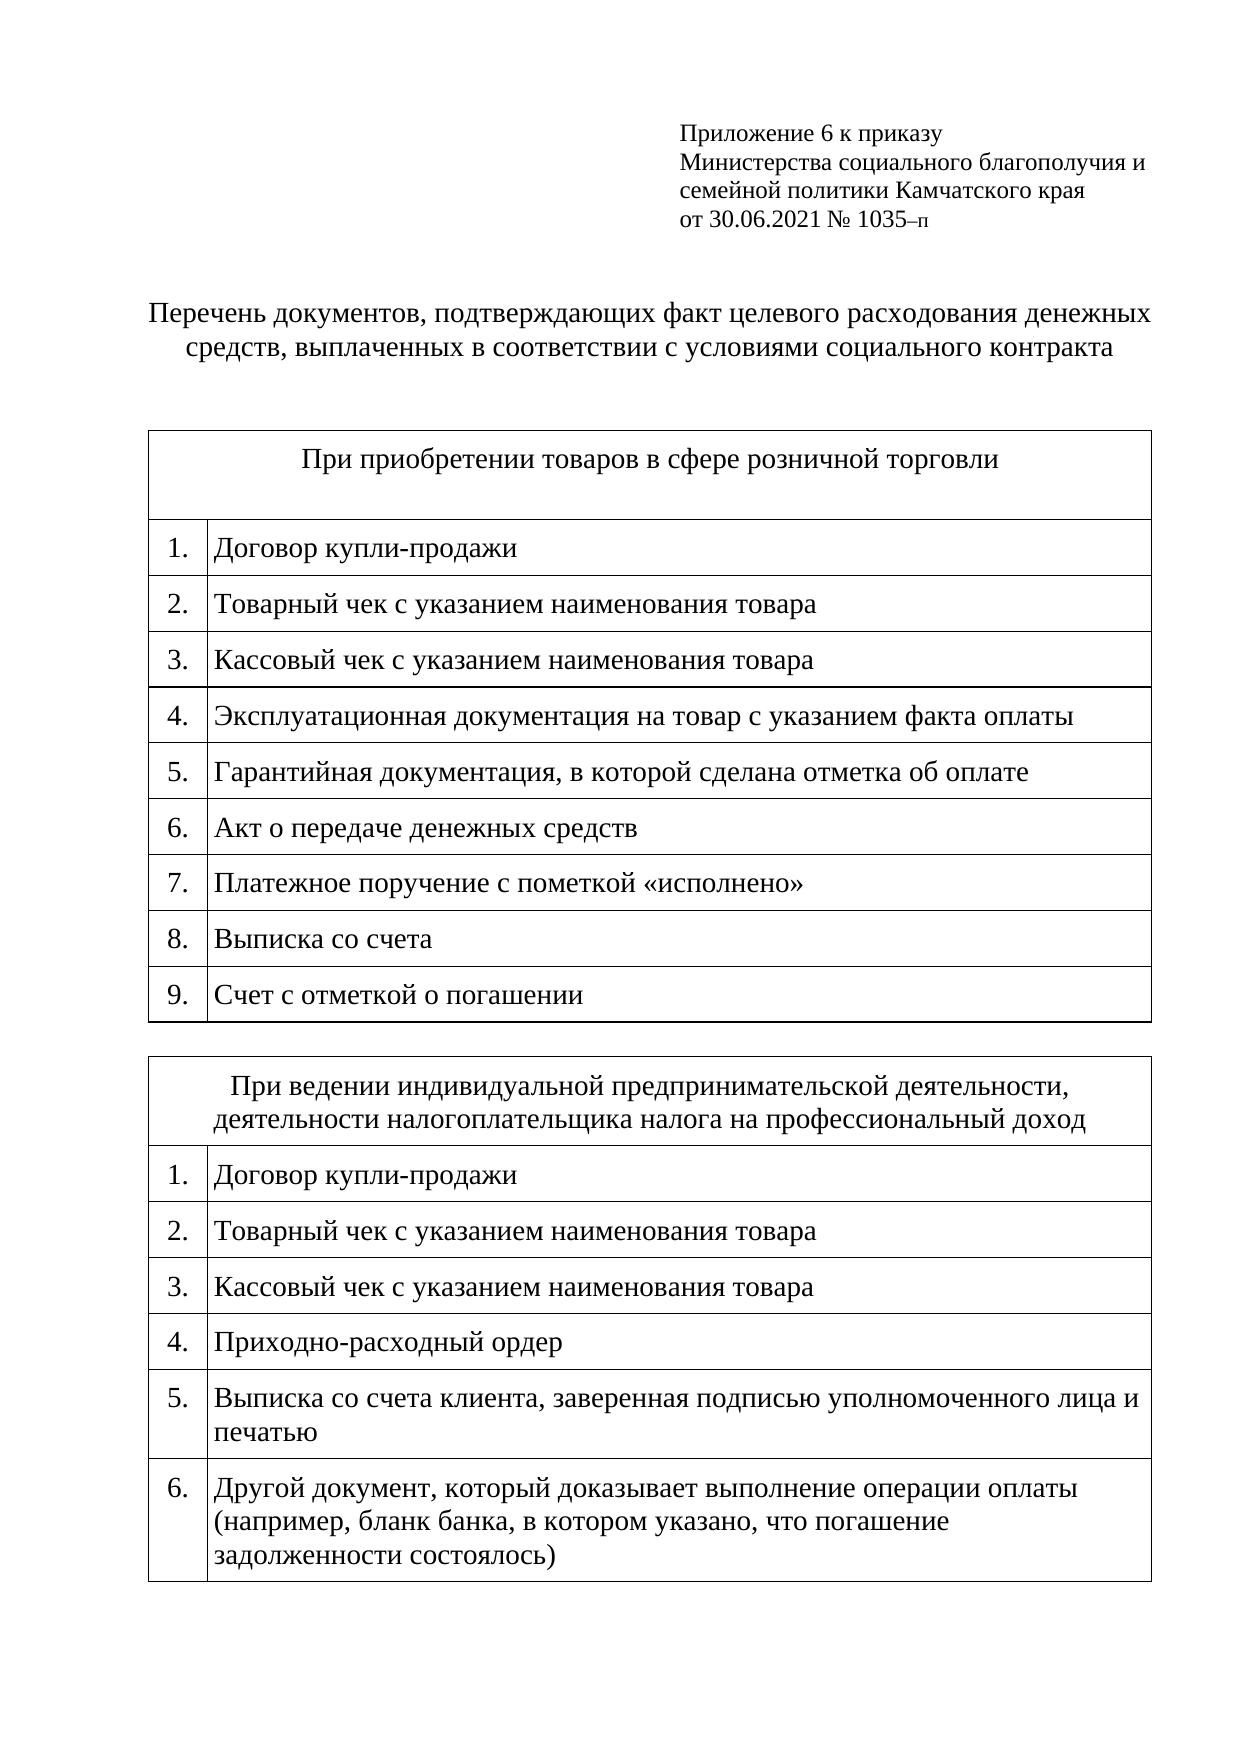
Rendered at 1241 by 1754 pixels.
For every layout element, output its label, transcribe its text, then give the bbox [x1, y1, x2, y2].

table_cell 8. [149, 911, 207, 966]
table_cell 2. [149, 576, 207, 631]
table_cell Договор купли-продажи [208, 1146, 1151, 1201]
table_cell 4. [149, 688, 207, 742]
table_cell Товарный чек с указанием наименования товара [208, 576, 1151, 631]
table_cell Эксплуатационная документация на товар с указанием факта оплаты [208, 688, 1151, 742]
text от 30.06.2021 № 1035–п [679, 204, 1152, 233]
table_cell 3. [149, 1258, 207, 1313]
table_cell 9. [149, 967, 207, 1021]
table_cell Договор купли-продажи [208, 520, 1151, 575]
table_cell Выписка со счета [208, 911, 1151, 966]
table_cell 6. [149, 1459, 207, 1581]
table_header При приобретении товаров в сфере розничной торговли [149, 431, 1151, 519]
table_cell Счет с отметкой о погашении [208, 967, 1151, 1021]
table_cell 4. [149, 1314, 207, 1369]
table_cell 5. [149, 1370, 207, 1458]
table_cell Платежное поручение с пометкой «исполнено» [208, 855, 1151, 910]
table_cell 6. [149, 799, 207, 854]
table_cell 1. [149, 520, 207, 575]
table_cell Кассовый чек с указанием наименования товара [208, 1258, 1151, 1313]
table_header При ведении индивидуальной предпринимательской деятельности, деятельности налогоплательщика налога на профессиональный доход [149, 1057, 1151, 1145]
table_cell Выписка со счета клиента, заверенная подписью уполномоченного лица и печатью [208, 1370, 1151, 1458]
table_cell 5. [149, 743, 207, 798]
text Перечень документов, подтверждающих факт целевого расходования денежных средств, выплаченных в соответствии с условиями социального контракта [148, 295, 1152, 362]
text Приложение 6 к приказу Министерства социального благополучия и семейной политики Камчатского края [679, 118, 1152, 204]
table_cell Кассовый чек с указанием наименования товара [208, 632, 1151, 686]
table_cell Другой документ, который доказывает выполнение операции оплаты (например, бланк банка, в котором указано, что погашение задолженности состоялось) [208, 1459, 1151, 1581]
table_cell Гарантийная документация, в которой сделана отметка об оплате [208, 743, 1151, 798]
table_cell Акт о передаче денежных средств [208, 799, 1151, 854]
table_cell Приходно-расходный ордер [208, 1314, 1151, 1369]
table_cell Товарный чек с указанием наименования товара [208, 1202, 1151, 1257]
table_cell 7. [149, 855, 207, 910]
table_cell 2. [149, 1202, 207, 1257]
table_cell 1. [149, 1146, 207, 1201]
table_cell 3. [149, 632, 207, 686]
